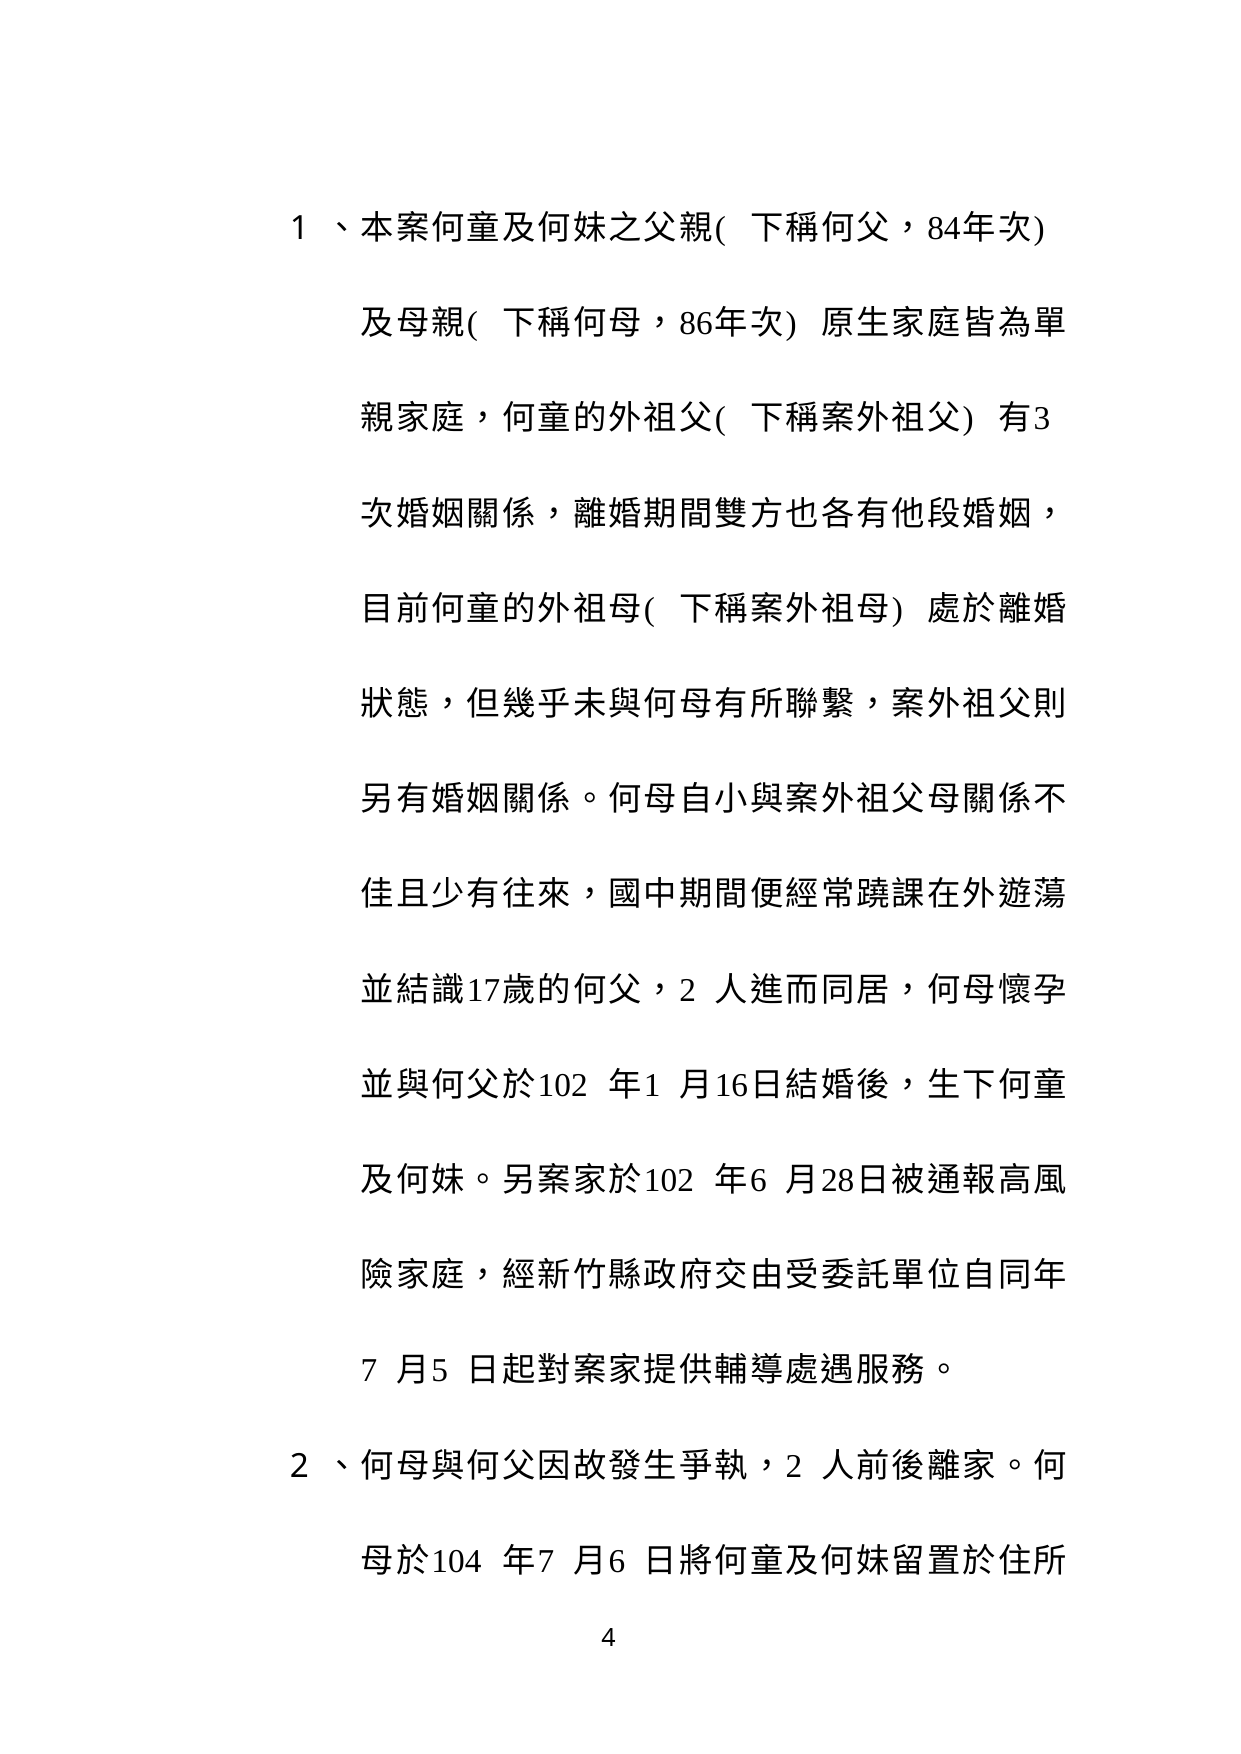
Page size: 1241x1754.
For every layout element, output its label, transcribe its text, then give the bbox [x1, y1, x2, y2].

subtitle 本案何童及何妹之父親(下稱何父，84年次)及母親(下稱何母，86年次)原生家庭皆為單親家庭，何童的外祖父(下稱案外祖父)有3次婚姻關係，離婚期間雙方也各有他段婚姻，目前何童的外祖母(下稱案外祖母)處於離婚狀態，但幾乎未與何母有所聯繫，案外祖父則另有婚姻關係。何母自小與案外祖父母關係不佳且少有往來，國中期間便經常蹺課在外遊蕩，並結識17歲的何父，2人進而同居，何母懷孕並與何父於102年1月16日結婚後，生下何童及何妹。另案家於102年6月28日被通報高風險家庭，經新竹縣政府交由受委託單位自同年7月5日起對案家提供輔導處遇服務。 [272, 177, 1069, 1415]
